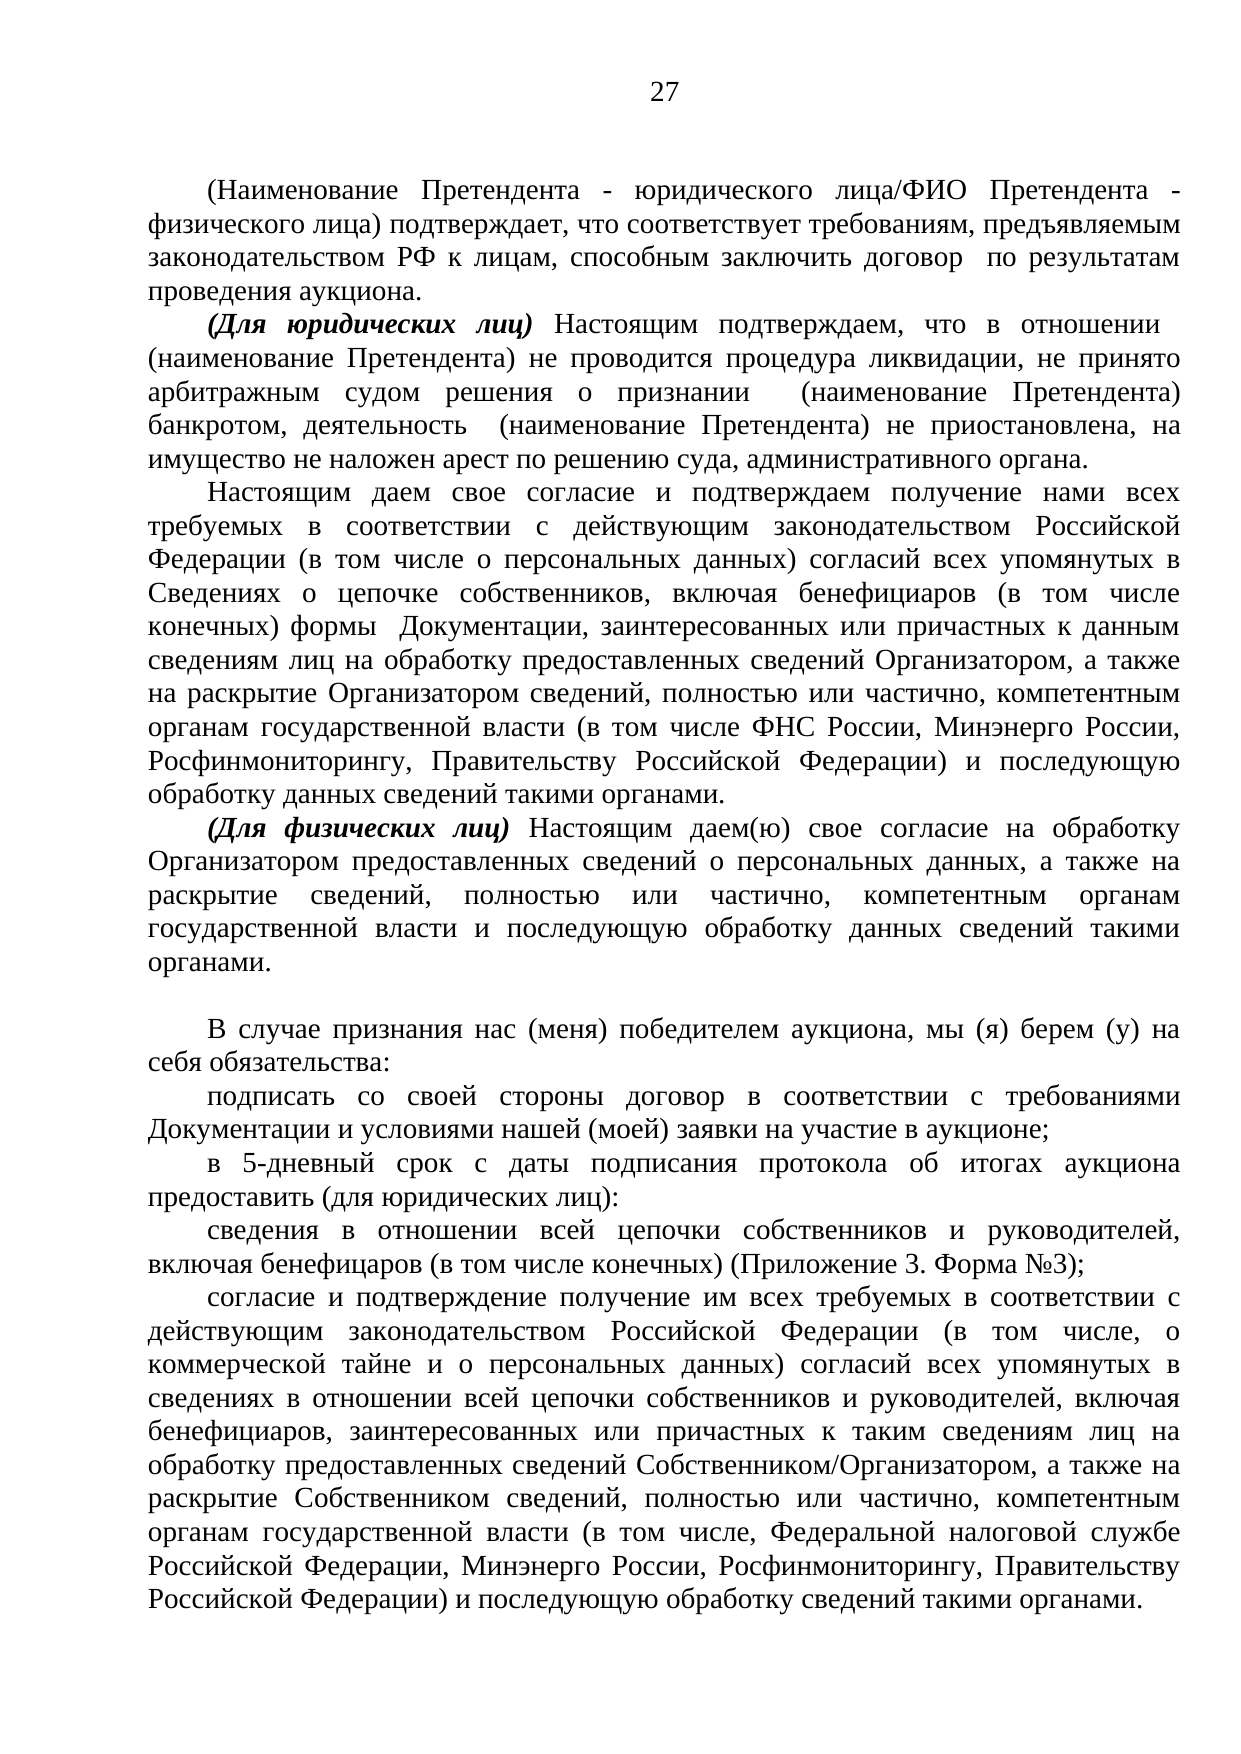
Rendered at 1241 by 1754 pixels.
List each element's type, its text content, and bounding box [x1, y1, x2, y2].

text сведения в отношении всей цепочки собственников и руководителей, включая бенефицаров (в том числе конечных) (Приложение 3. Форма №3); [148, 1212, 1181, 1279]
text (Для юридических лиц) Настоящим подтверждаем, что в отношении не проводится процедура ликвидации, не принято арбитражным судом решения о признании банкротом, деятельность не приостановлена, на имущество не наложен арест по решению суда, административного органа. [148, 307, 1181, 474]
text (Для физических лиц) Настоящим даем(ю) свое согласие на обработку Организатором предоставленных сведений о персональных данных, а также на раскрытие сведений, полностью или частично, компетентным органам государственной власти и последующую обработку данных сведений такими органами. [148, 810, 1181, 977]
text подтверждает, что соответствует требованиям, предъявляемым законодательством РФ к лицам, способным заключить договор по результатам проведения аукциона. [148, 172, 1181, 307]
text Настоящим даем свое согласие и подтверждаем получение нами всех требуемых в соответствии с действующим законодательством Российской Федерации (в том числе о персональных данных) согласий всех упомянутых в Сведениях о цепочке собственников, включая бенефициаров (в том числе конечных) формы Документации, заинтересованных или причастных к данным сведениям лиц на обработку предоставленных сведений Организатором, а также на раскрытие Организатором сведений, полностью или частично, компетентным органам государственной власти (в том числе ФНС России, Минэнерго России, Росфинмониторингу, Правительству Российской Федерации) и последующую обработку данных сведений такими органами. [148, 474, 1181, 810]
text подписать со своей стороны договор в соответствии с требованиями Документации и условиями нашей (моей) заявки на участие в аукционе; [148, 1078, 1181, 1145]
text В случае признания нас (меня) победителем аукциона, мы (я) берем (у) на себя обязательства: [148, 1011, 1181, 1078]
text в 5-дневный срок с даты подписания протокола об итогах аукциона предоставить (для юридических лиц): [148, 1145, 1181, 1212]
text согласие и подтверждение получение им всех требуемых в соответствии с действующим законодательством Российской Федерации (в том числе, о коммерческой тайне и о персональных данных) согласий всех упомянутых в сведениях в отношении всей цепочки собственников и руководителей, включая бенефициаров, заинтересованных или причастных к таким сведениям лиц на обработку предоставленных сведений Собственником/Организатором, а также на раскрытие Собственником сведений, полностью или частично, компетентным органам государственной власти (в том числе, Федеральной налоговой службе Российской Федерации, Минэнерго России, Росфинмониторингу, Правительству Российской Федерации) и последующую обработку сведений такими органами. [148, 1279, 1181, 1615]
